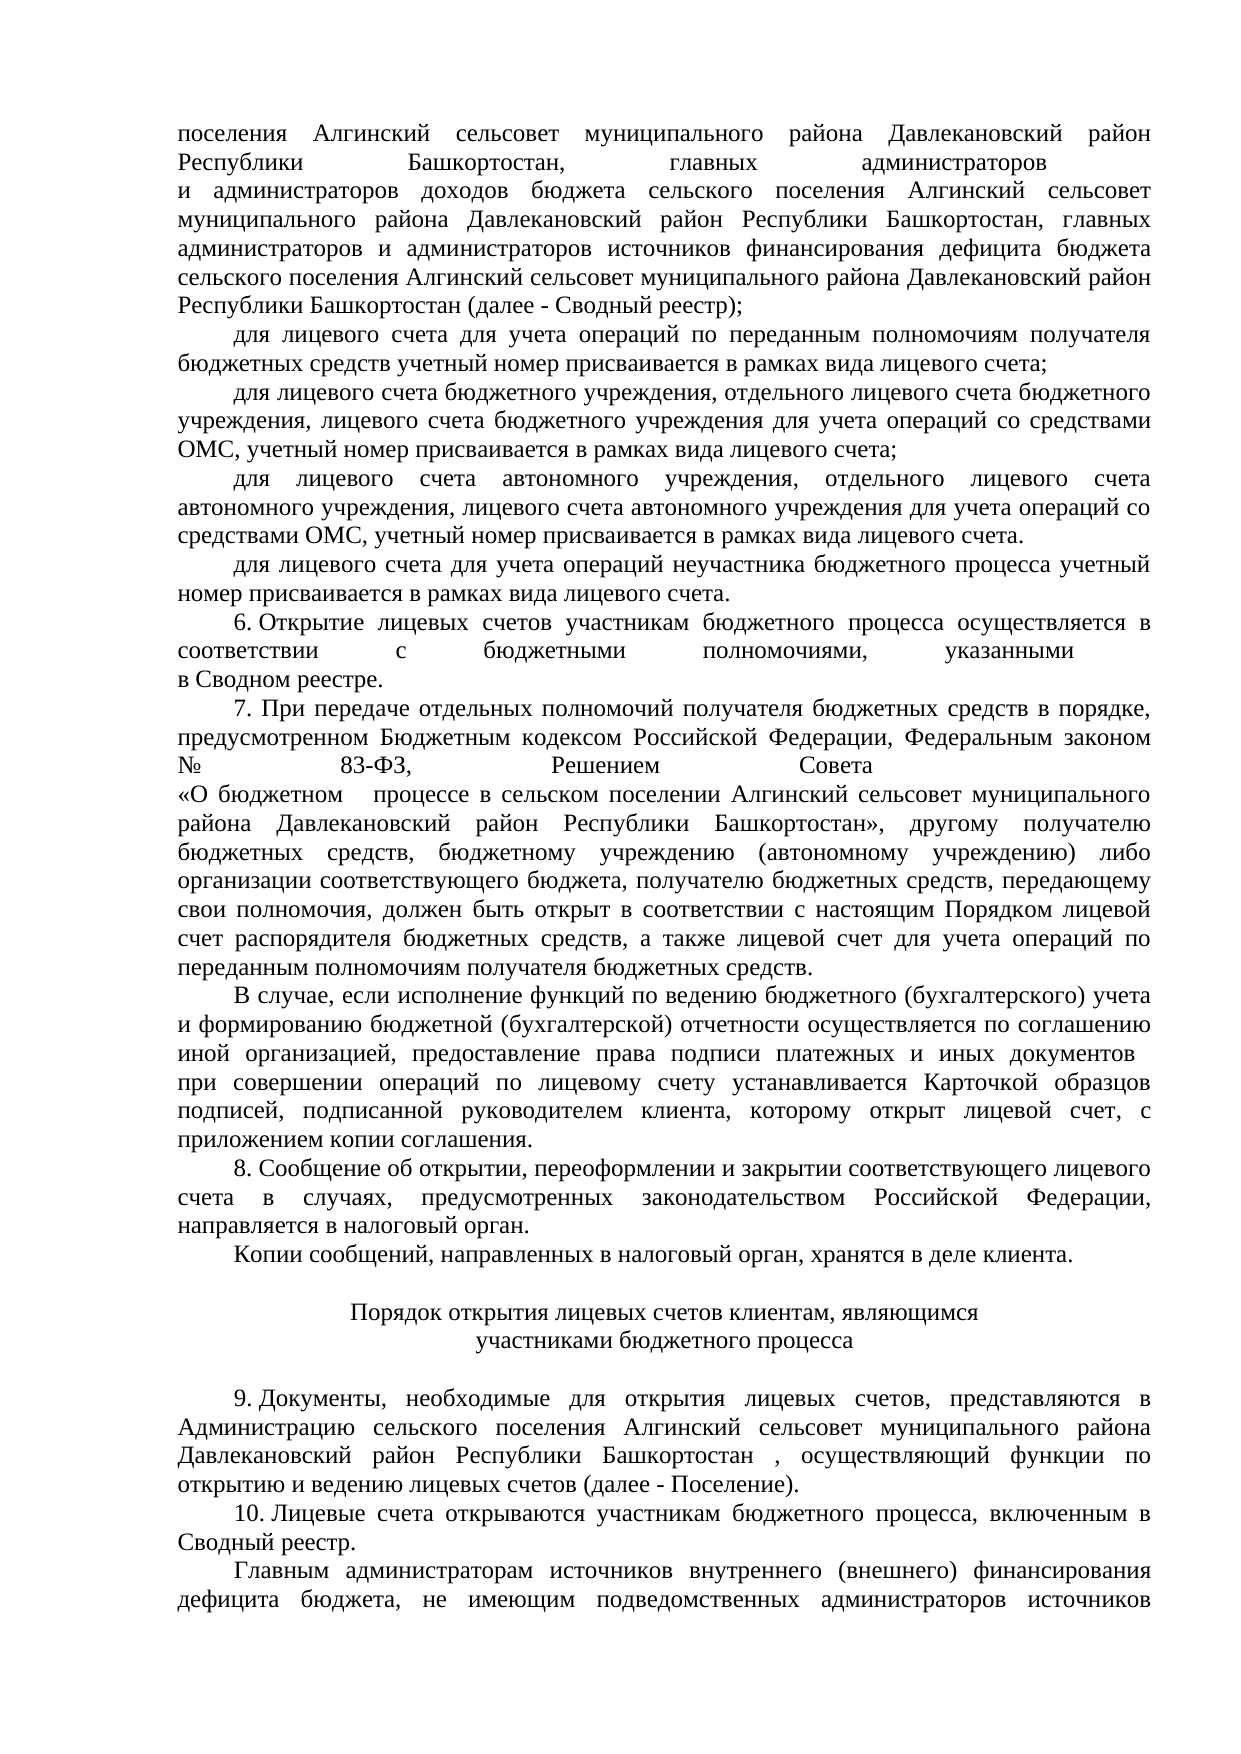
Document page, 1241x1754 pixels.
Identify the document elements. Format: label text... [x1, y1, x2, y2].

text 7. При передаче отдельных полномочий получателя бюджетных средств в порядке, предусмотренном Бюджетным кодексом Российской Федерации, Федеральным законом № 83-ФЗ, Решением Совета «О бюджетном процессе в сельском поселении Алгинский сельсовет муниципального района Давлекановский район Республики Башкортостан», другому получателю бюджетных средств, бюджетному учреждению (автономному учреждению) либо организации соответствующего бюджета, получателю бюджетных средств, передающему свои полномочия, должен быть открыт в соответствии с настоящим Порядком лицевой счет распорядителя бюджетных средств, а также лицевой счет для учета операций по переданным полномочиям получателя бюджетных средств. [177, 693, 1152, 981]
text 9. Документы, необходимые для открытия лицевых счетов, представляются в Администрацию сельского поселения Алгинский сельсовет муниципального района Давлекановский район Республики Башкортостан , осуществляющий функции по открытию и ведению лицевых счетов (далее - Поселение). [177, 1383, 1152, 1498]
text 8. Сообщение об открытии, переоформлении и закрытии соответствующего лицевого счета в случаях, предусмотренных законодательством Российской Федерации, направляется в налоговый орган. [177, 1153, 1152, 1239]
text для лицевого счета бюджетного учреждения, отдельного лицевого счета бюджетного учреждения, лицевого счета бюджетного учреждения для учета операций со средствами ОМС, учетный номер присваивается в рамках вида лицевого счета; [177, 377, 1152, 463]
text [177, 1556, 1152, 1613]
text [177, 118, 1152, 319]
text для лицевого счета автономного учреждения, отдельного лицевого счета автономного учреждения, лицевого счета автономного учреждения для учета операций со средствами ОМС, учетный номер присваивается в рамках вида лицевого счета. [177, 463, 1152, 549]
text 6. Открытие лицевых счетов участникам бюджетного процесса осуществляется в соответствии с бюджетными полномочиями, указанными в Сводном реестре. [177, 607, 1152, 693]
text Копии сообщений, направленных в налоговый орган, хранятся в деле клиента. [177, 1239, 1152, 1268]
text участниками бюджетного процесса [177, 1326, 1152, 1354]
text В случае, если исполнение функций по ведению бюджетного (бухгалтерского) учета и формированию бюджетной (бухгалтерской) отчетности осуществляется по соглашению иной организацией, предоставление права подписи платежных и иных документов при совершении операций по лицевому счету устанавливается Карточкой образцов подписей, подписанной руководителем клиента, которому открыт лицевой счет, с приложением копии соглашения. [177, 981, 1152, 1153]
text для лицевого счета для учета операций по переданным полномочиям получателя бюджетных средств учетный номер присваивается в рамках вида лицевого счета; [177, 319, 1152, 377]
text 10. Лицевые счета открываются участникам бюджетного процесса, включенным в Сводный реестр. [177, 1498, 1152, 1556]
text Порядок открытия лицевых счетов клиентам, являющимся [177, 1297, 1152, 1326]
text для лицевого счета для учета операций неучастника бюджетного процесса учетный номер присваивается в рамках вида лицевого счета. [177, 549, 1152, 607]
